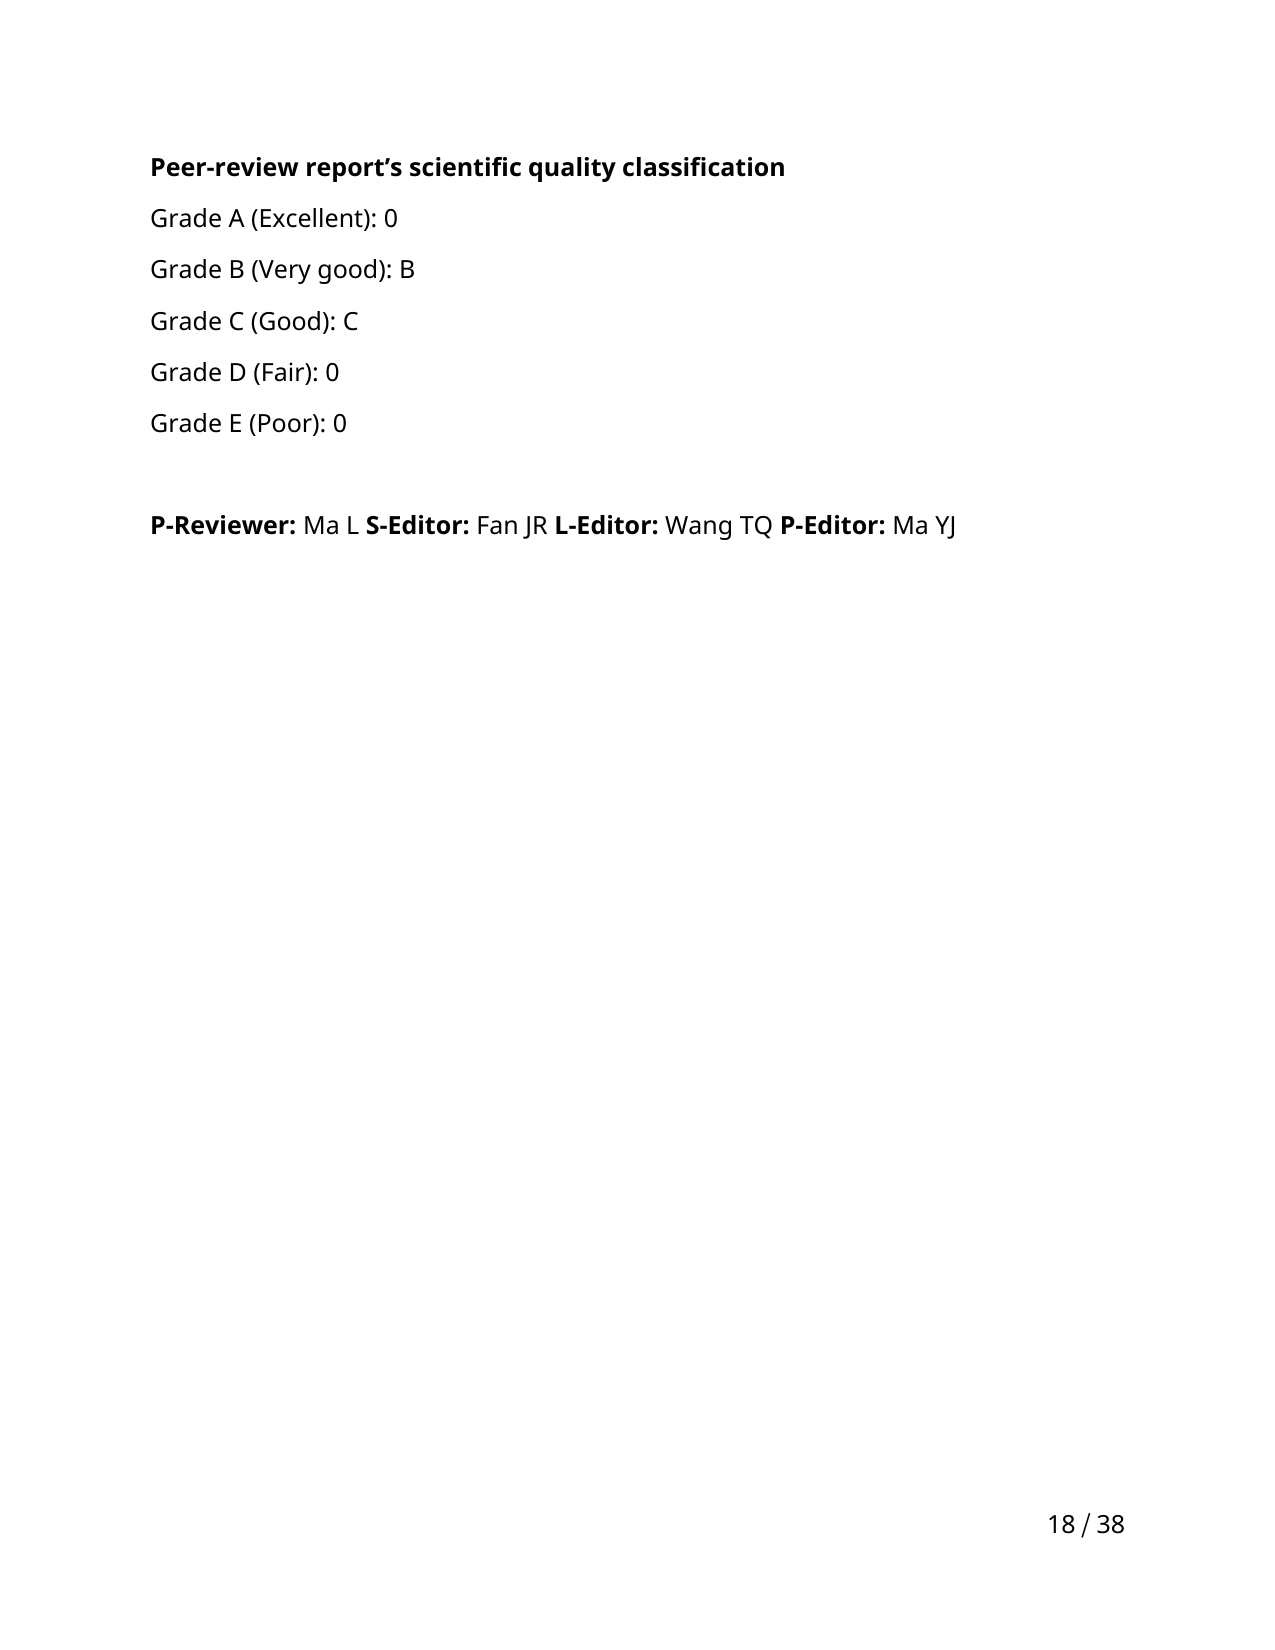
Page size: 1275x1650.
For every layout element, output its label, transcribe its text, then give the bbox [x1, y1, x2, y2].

text Peer-review report’s scientific quality classification [150, 150, 1125, 184]
text Grade A (Excellent): 0 [150, 201, 1125, 235]
text Grade B (Very good): B [150, 252, 1125, 286]
text P-Reviewer: Ma L S-Editor: Fan JR L-Editor: Wang TQ P-Editor: Ma YJ [150, 507, 1125, 541]
text Grade C (Good): C [150, 303, 1125, 337]
text Grade E (Poor): 0 [150, 405, 1125, 439]
text Grade D (Fair): 0 [150, 354, 1125, 388]
